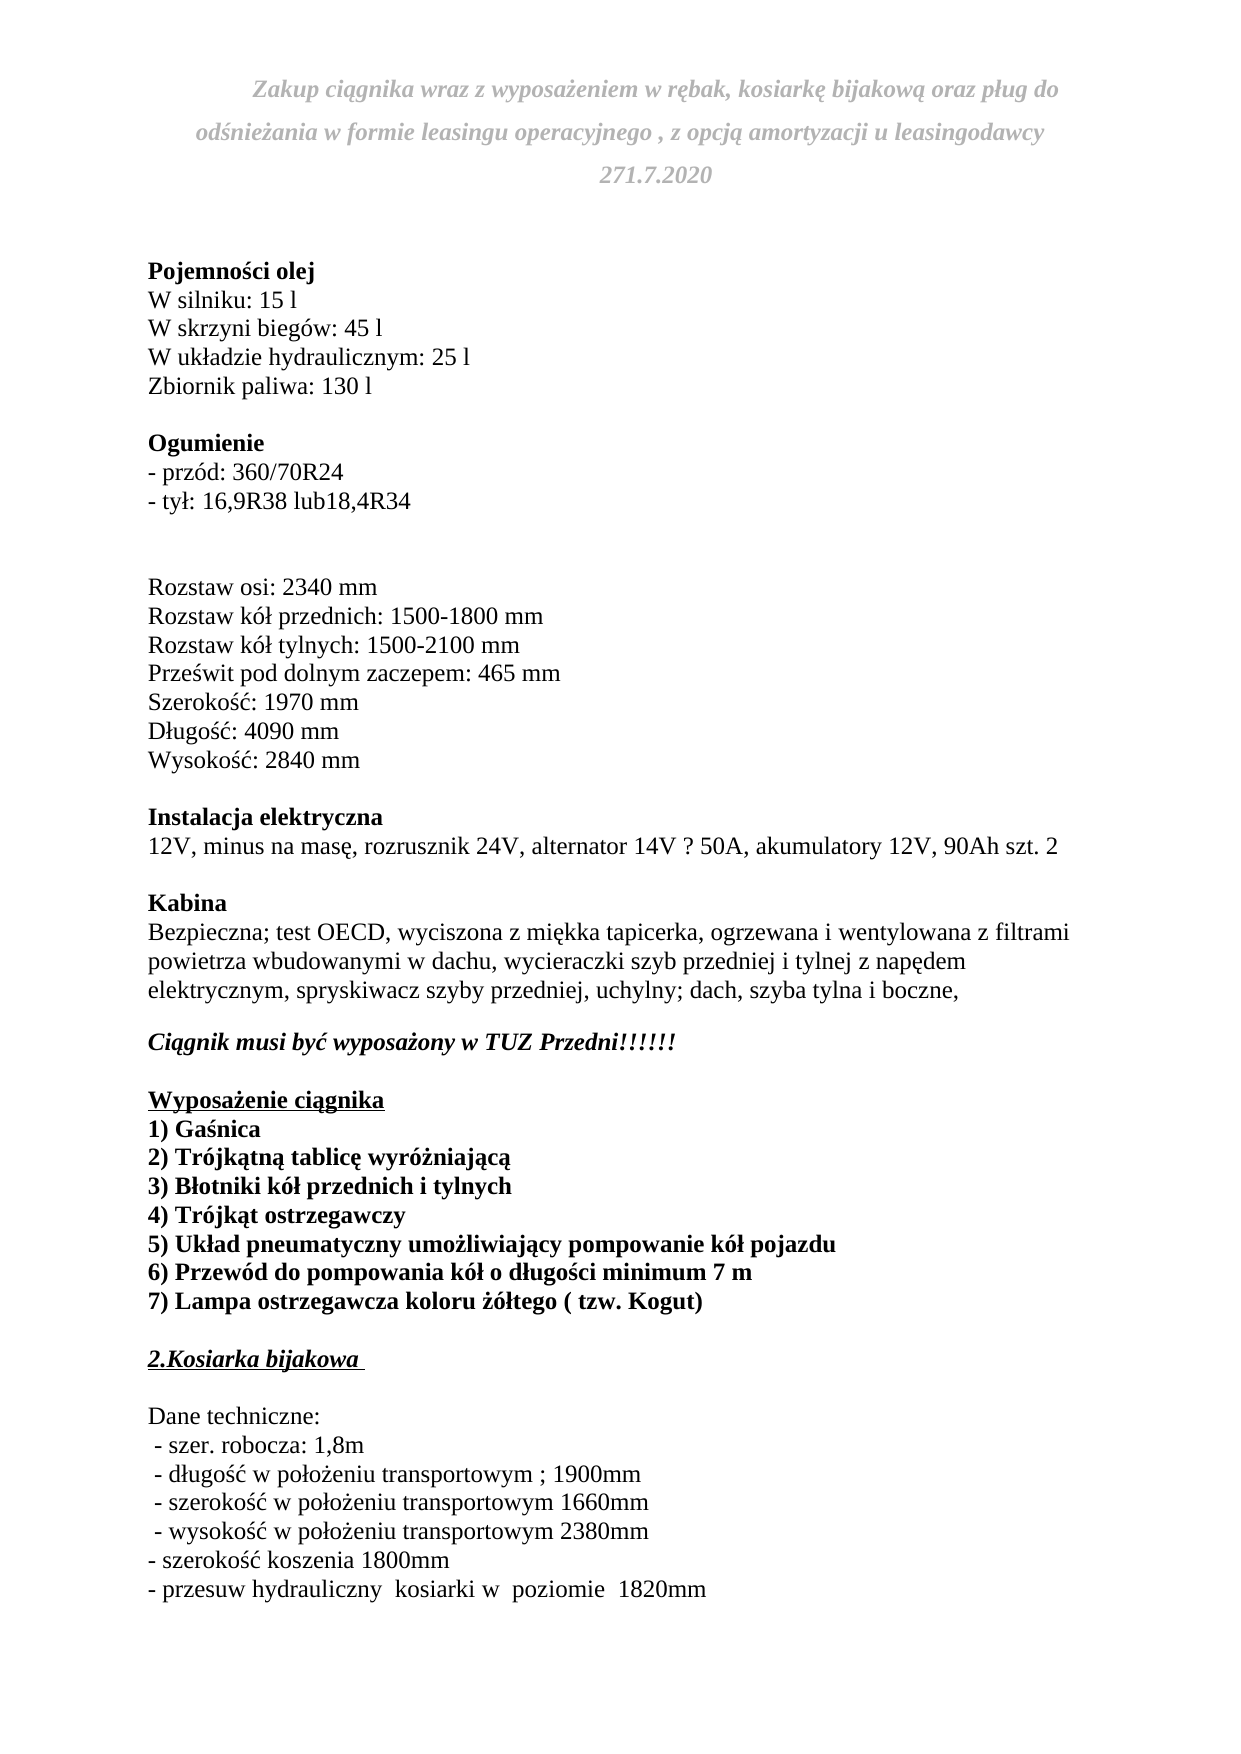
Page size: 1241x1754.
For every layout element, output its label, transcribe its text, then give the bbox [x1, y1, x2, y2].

text - szerokość w położeniu transportowym 1660mm [148, 1487, 1093, 1516]
text - przesuw hydrauliczny kosiarki w poziomie 1820mm [148, 1574, 1093, 1602]
text Wyposażenie ciągnika [148, 1085, 1093, 1114]
text 1) Gaśnica [148, 1114, 1093, 1142]
text Dane techniczne: [148, 1401, 1093, 1430]
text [148, 227, 1093, 1027]
text 6) Przewód do pompowania kół o długości minimum 7 m [148, 1257, 1093, 1286]
text - szerokość koszenia 1800mm [148, 1545, 1093, 1574]
text 2.Kosiarka bijakowa [148, 1344, 1093, 1372]
text 5) Układ pneumatyczny umożliwiający pompowanie kół pojazdu [148, 1229, 1093, 1257]
text - szer. robocza: 1,8m [148, 1430, 1093, 1459]
text - długość w położeniu transportowym ; 1900mm [148, 1459, 1093, 1487]
text 7) Lampa ostrzegawcza koloru żółtego ( tzw. Kogut) [148, 1286, 1093, 1315]
text 2) Trójkątną tablicę wyróżniającą [148, 1142, 1093, 1171]
text 4) Trójkąt ostrzegawczy [148, 1200, 1093, 1229]
text Ciągnik musi być wyposażony w TUZ Przedni!!!!!! [148, 1027, 1093, 1056]
text 3) Błotniki kół przednich i tylnych [148, 1171, 1093, 1200]
text - wysokość w położeniu transportowym 2380mm [148, 1516, 1093, 1545]
